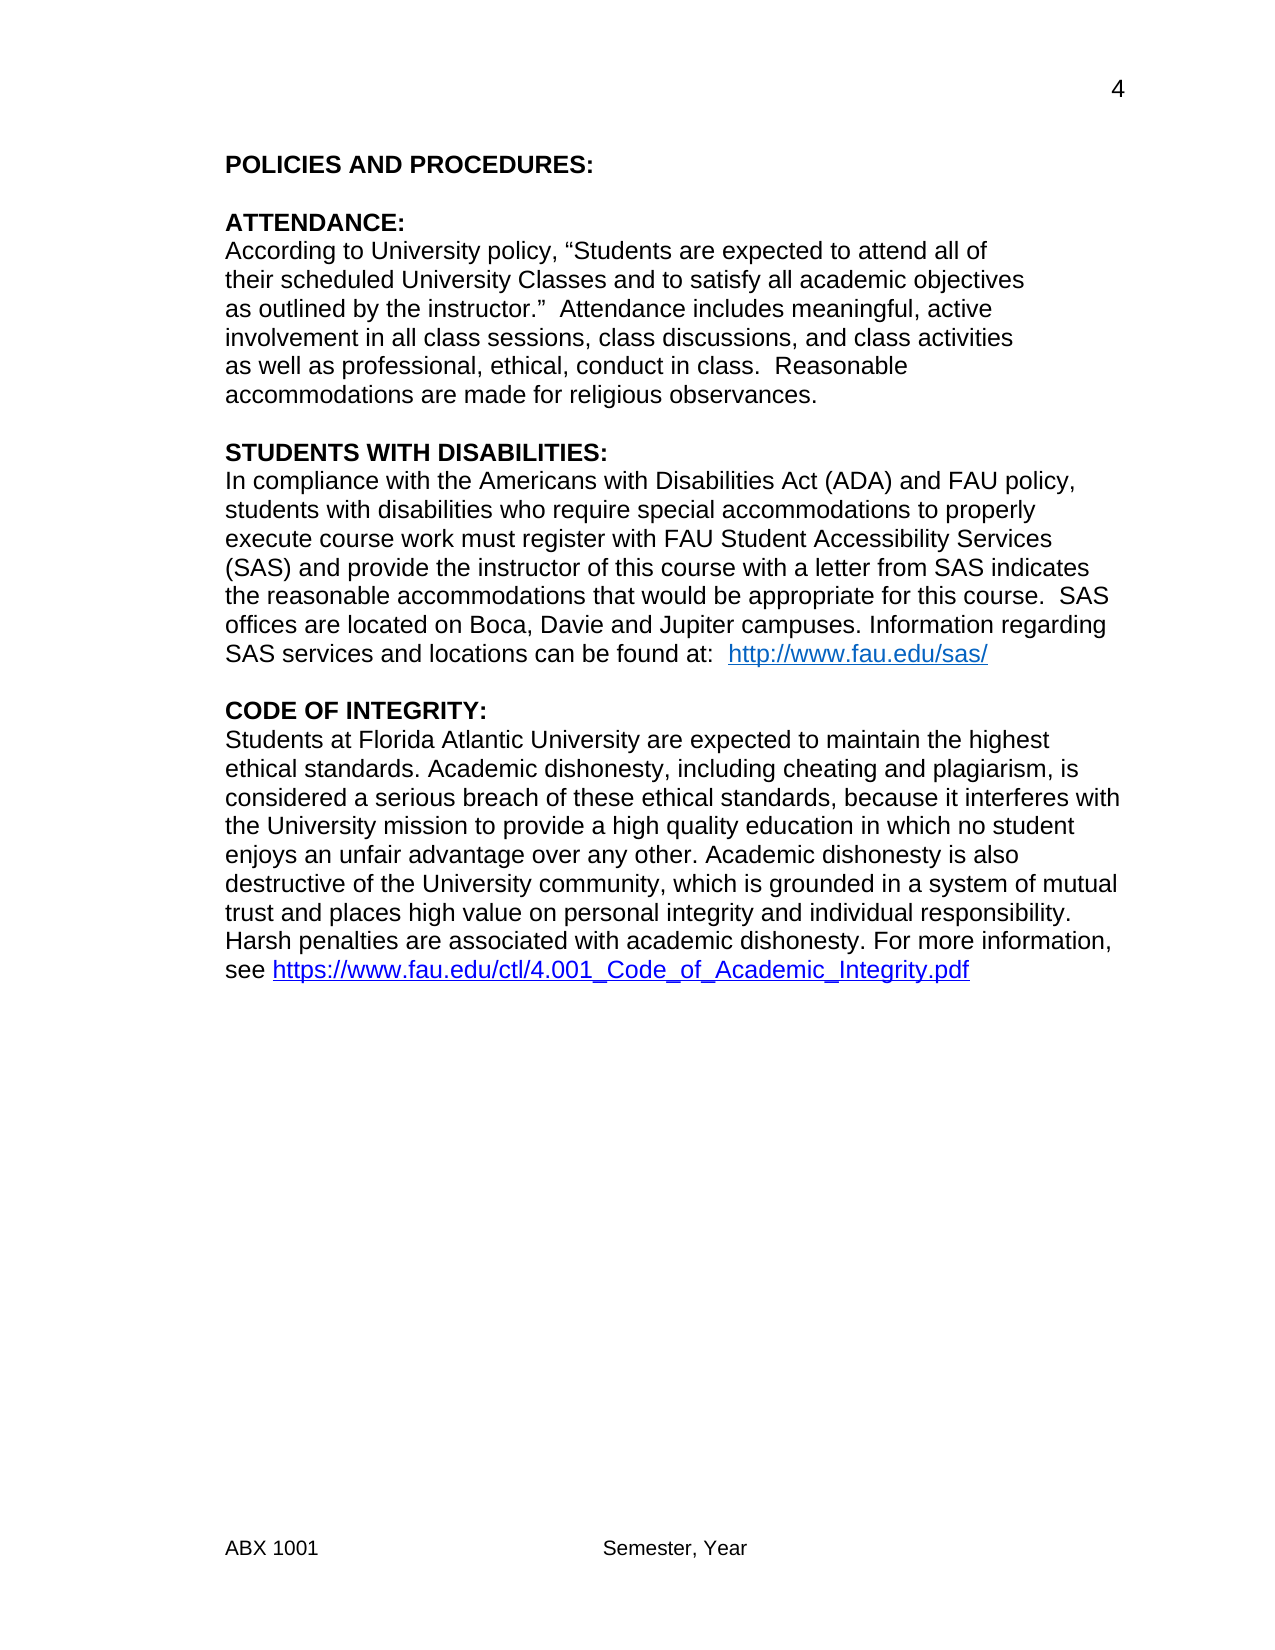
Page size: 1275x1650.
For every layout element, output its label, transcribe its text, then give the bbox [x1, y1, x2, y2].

text CODE OF INTEGRITY: [225, 696, 1125, 725]
text ATTENDANCE: [225, 207, 1125, 236]
text STUDENTS WITH DISABILITIES: [225, 437, 1031, 466]
text POLICIES AND PROCEDURES: [225, 150, 1125, 179]
text Students at Florida Atlantic University are expected to maintain the highest ethical standards. Academic dishonesty, including cheating and plagiarism, is considered a serious breach of these ethical standards, because it interferes with the University mission to provide a high quality education in which no student enjoys an unfair advantage over any other. Academic dishonesty is also destructive of the University community, which is grounded in a system of mutual trust and places high value on personal integrity and individual responsibility. Harsh penalties are associated with academic dishonesty. For more information, see https://www.fau.edu/ctl/4.001_Code_of_Academic_Integrity.pdf [225, 725, 1125, 984]
text In compliance with the Americans with Disabilities Act (ADA) and FAU policy, students with disabilities who require special accommodations to properly execute course work must register with FAU Student Accessibility Services (SAS) and provide the instructor of this course with a letter from SAS indicates the reasonable accommodations that would be appropriate for this course. SAS offices are located on Boca, Davie and Jupiter campuses. Information regarding SAS services and locations can be found at: http://www.fau.edu/sas/ [225, 466, 1125, 667]
text According to University policy, “Students are expected to attend all of their scheduled University Classes and to satisfy all academic objectives as outlined by the instructor.” Attendance includes meaningful, active involvement in all class sessions, class discussions, and class activities as well as professional, ethical, conduct in class. Reasonable accommodations are made for religious observances. [225, 236, 1031, 409]
